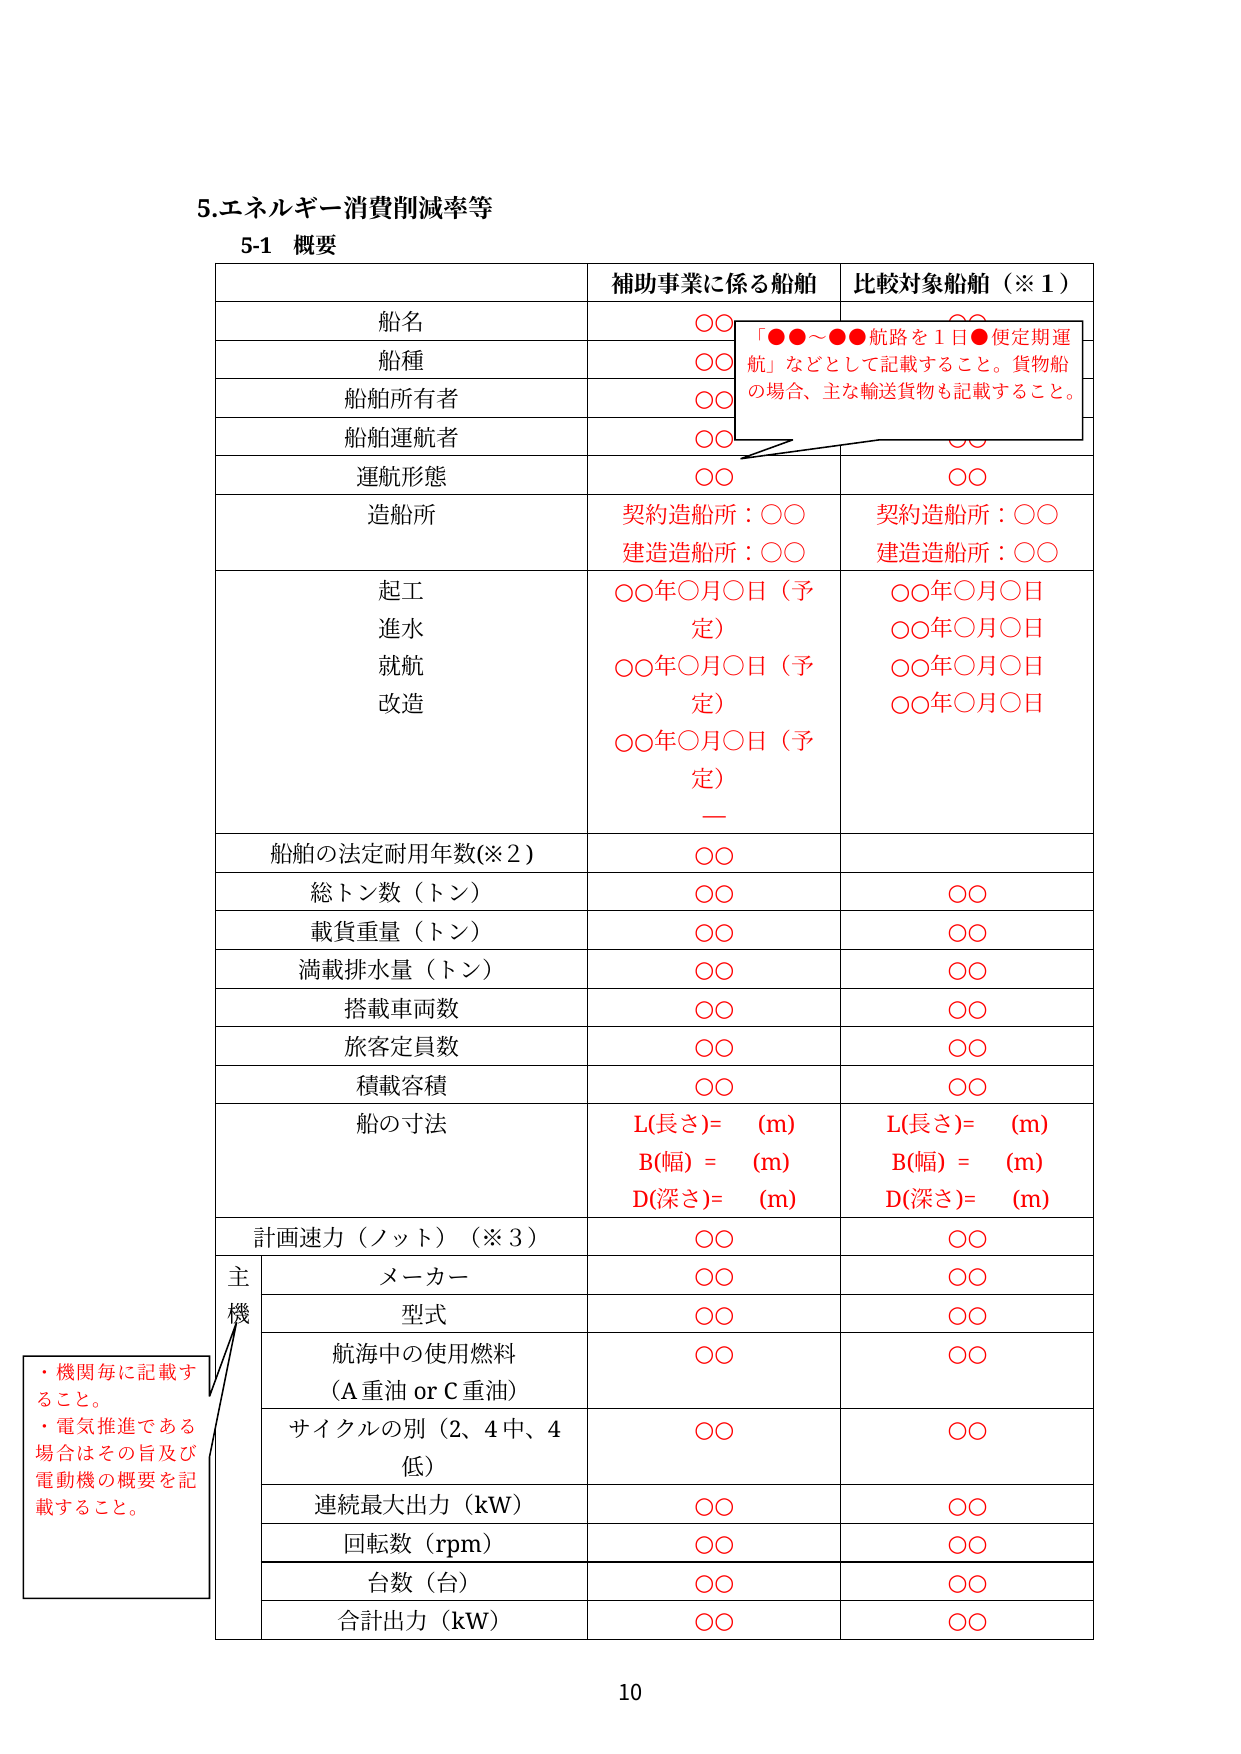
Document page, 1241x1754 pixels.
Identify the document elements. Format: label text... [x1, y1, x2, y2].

table_cell L(長さ)= (m) B(幅) = (m) D(深さ)= (m) [588, 1104, 840, 1217]
table_cell ○○ [841, 911, 1093, 949]
table_cell ○○ [588, 1295, 840, 1332]
table_cell 船名 [216, 302, 587, 339]
table_cell 載貨重量（トン） [216, 911, 587, 949]
table_cell ○○ [588, 834, 840, 872]
table_cell ○○ [841, 950, 1093, 987]
table_cell ○○ [588, 1333, 840, 1408]
table_cell L(長さ)= (m) B(幅) = (m) D(深さ)= (m) [841, 1104, 1093, 1217]
table_cell 船舶所有者 [216, 379, 587, 417]
subtitle 5.エネルギー消費削減率等 [197, 187, 1063, 225]
table_cell ○○ [841, 1601, 1093, 1638]
table_cell 航海中の使用燃料 （A重油 or C重油） [262, 1333, 587, 1408]
table_cell ○○ [588, 1563, 840, 1600]
table_cell ○○ [588, 1601, 840, 1638]
table_cell ○○ [588, 341, 734, 378]
table_cell ○○ [841, 418, 1093, 455]
table_cell ○○ [588, 1409, 840, 1484]
table_cell ○○年○月○日 ○○年○月○日 ○○年○月○日 ○○年○月○日 [841, 571, 1093, 833]
table_cell ○○ [841, 1524, 1093, 1561]
table_cell ○○ [841, 1333, 1093, 1408]
table_cell 搭載車両数 [216, 989, 587, 1026]
table_cell 積載容積 [216, 1066, 587, 1103]
table_cell 計画速力（ノット）（※３） [216, 1218, 587, 1255]
table_cell ○○ [841, 873, 1093, 910]
table_cell ○○ [841, 1563, 1093, 1600]
table_cell ○○ [588, 1066, 840, 1103]
table_header 補助事業に係る船舶 [588, 264, 840, 301]
table_cell [841, 834, 1093, 872]
table_cell ○○ [841, 456, 1093, 494]
table_cell 型式 [262, 1295, 587, 1332]
table_cell ○○ [841, 1218, 1093, 1255]
table_cell 連続最大出力（kW） [262, 1485, 587, 1523]
table_cell ○○年○月○日（予定） ○○年○月○日（予定） ○○年○月○日（予定） ― [588, 571, 840, 833]
table_cell 造船所 [216, 495, 587, 570]
table_cell 船舶の法定耐用年数(※２) [216, 834, 587, 872]
table_cell 総トン数（トン） [216, 873, 587, 910]
table_cell ○○ [588, 418, 784, 455]
table_header 比較対象船舶（※１） [841, 264, 1093, 301]
table_cell ○○ [841, 1027, 1093, 1064]
table_cell 起工 進水 就航 改造 [216, 571, 587, 833]
table_cell ○○ [588, 456, 840, 494]
table_cell ○○ [588, 1218, 840, 1255]
table_cell 船舶運航者 [216, 418, 587, 455]
subtitle 5-1 概要 [197, 225, 1063, 262]
table_cell ○○ [588, 989, 840, 1026]
table_cell ○○ [841, 1409, 1093, 1484]
table_cell ○○ [588, 950, 840, 987]
table_cell ○○ [588, 379, 734, 417]
table_cell 船種 [216, 341, 587, 378]
table_cell ○○ [588, 1256, 840, 1294]
table_cell ○○ [588, 1485, 840, 1523]
table_cell ○○ [588, 1524, 840, 1561]
table_cell ○○ [588, 302, 840, 339]
table_cell 旅客定員数 [216, 1027, 587, 1064]
table_cell サイクルの別（2、4中、4低） [262, 1409, 587, 1484]
table_cell ○○ [841, 1295, 1093, 1332]
table_cell 契約造船所：○○ 建造造船所：○○ [588, 495, 840, 570]
table_cell ○○ [841, 1256, 1093, 1294]
table_header [216, 264, 587, 301]
table_cell 合計出力（kW） [262, 1601, 587, 1638]
table_cell 回転数（rpm） [262, 1524, 587, 1561]
table_cell メーカー [262, 1256, 587, 1294]
table_cell ○○ [588, 1027, 840, 1064]
table_cell 台数（台） [262, 1563, 587, 1600]
table_cell ○○ [841, 1485, 1093, 1523]
table_cell 船の寸法 [216, 1104, 587, 1217]
table_cell ○○ [588, 911, 840, 949]
table_cell ○○ [841, 1066, 1093, 1103]
table_cell 運航形態 [216, 456, 587, 494]
table_cell ○○ [588, 873, 840, 910]
table_cell 契約造船所：○○ 建造造船所：○○ [841, 495, 1093, 570]
table_cell 主機 [216, 1256, 261, 1638]
table_cell 満載排水量（トン） [216, 950, 587, 987]
table_cell ○○ [841, 302, 1093, 339]
table_cell ○○ [841, 989, 1093, 1026]
